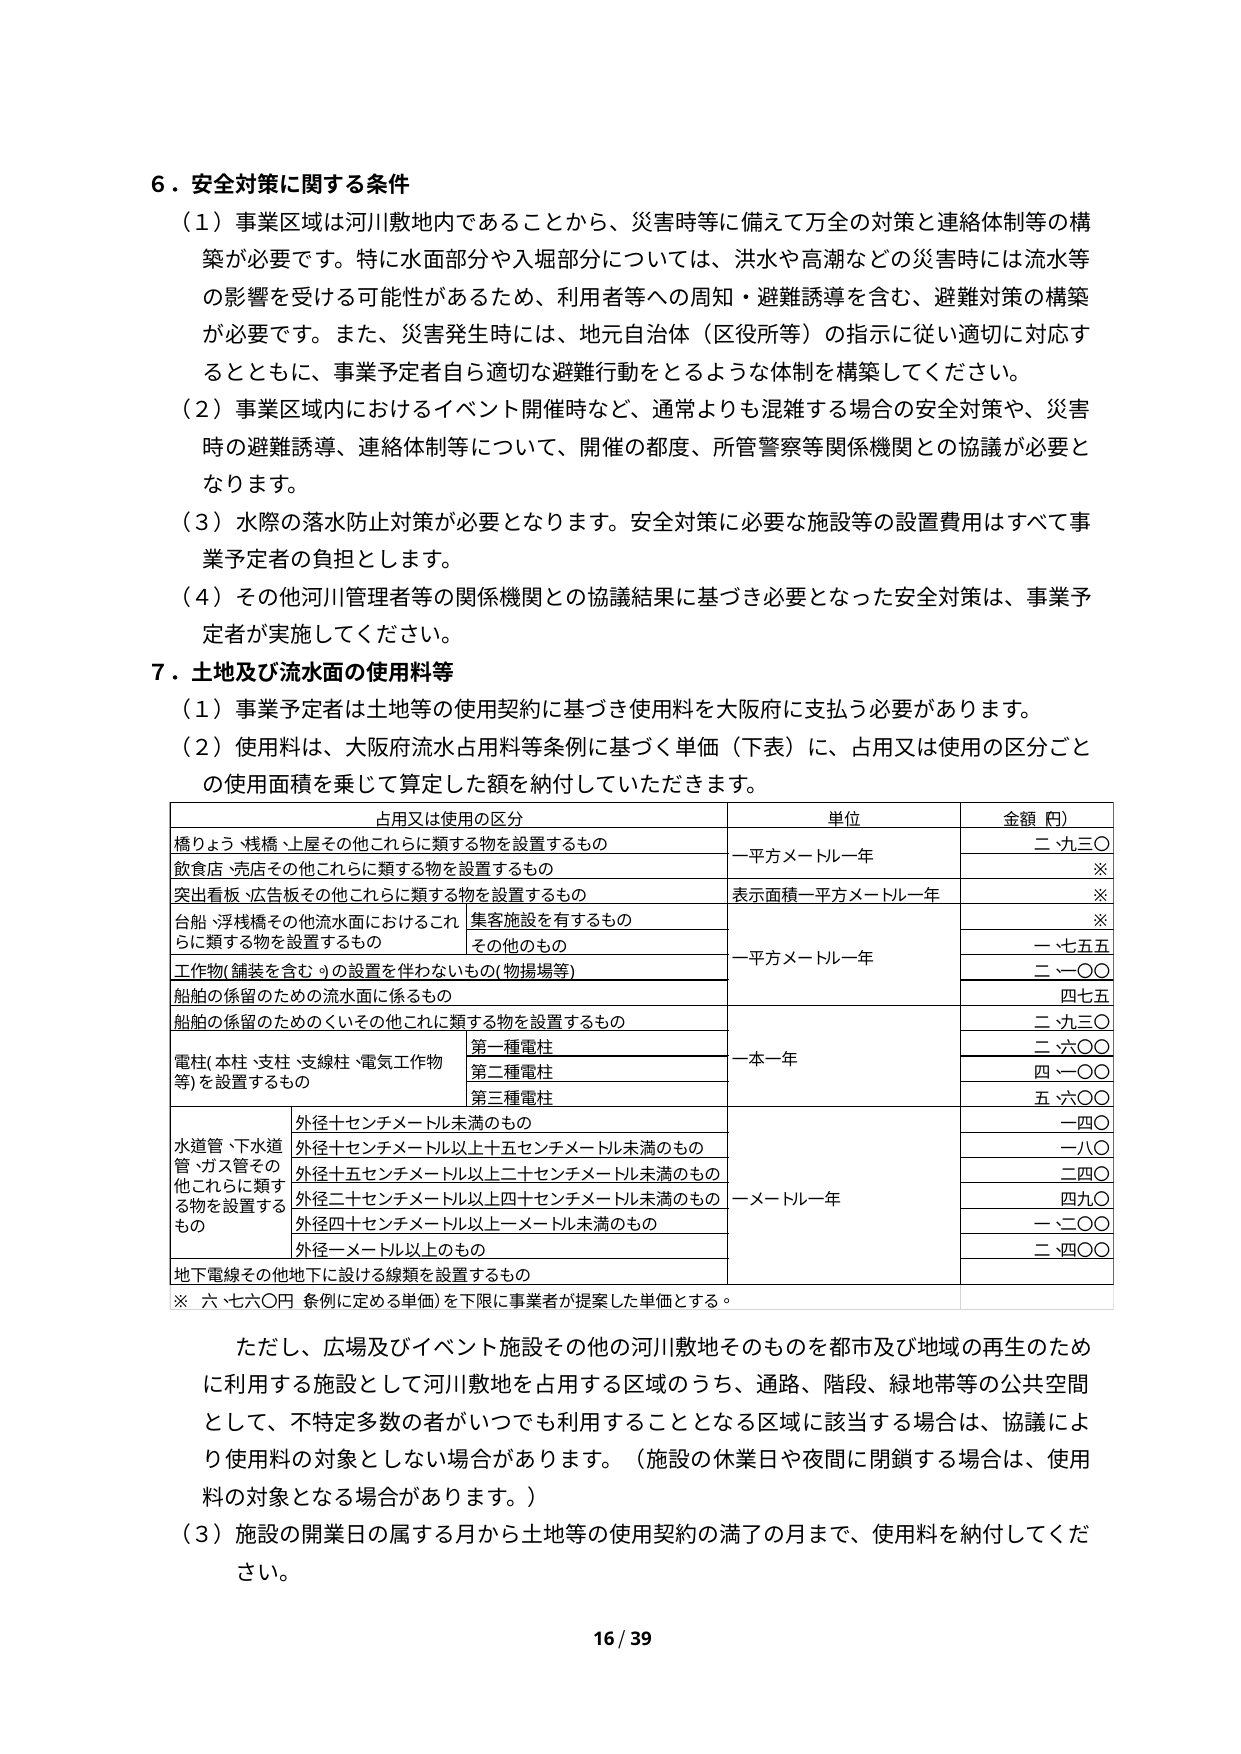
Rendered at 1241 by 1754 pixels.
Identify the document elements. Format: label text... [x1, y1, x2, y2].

text （２）事業区域内におけるイベント開催時など、通常よりも混雑する場合の安全対策や、災害時の避難誘導、連絡体制等について、開催の都度、所管警察等関係機関との協議が必要となります。 [169, 389, 1092, 502]
text ただし、広場及びイベント施設その他の河川敷地そのものを都市及び地域の再生のために利用する施設として河川敷地を占用する区域のうち、通路、階段、緑地帯等の公共空間として、不特定多数の者がいつでも利用することとなる区域に該当する場合は、協議により使用料の対象としない場合があります。（施設の休業日や夜間に閉鎖する場合は、使用料の対象となる場合があります。） [169, 1327, 1092, 1514]
text （４）その他河川管理者等の関係機関との協議結果に基づき必要となった安全対策は、事業予定者が実施してください。 [169, 577, 1092, 652]
text （１）事業区域は河川敷地内であることから、災害時等に備えて万全の対策と連絡体制等の構築が必要です。特に水面部分や入堀部分については、洪水や高潮などの災害時には流水等の影響を受ける可能性があるため、利用者等への周知・避難誘導を含む、避難対策の構築が必要です。また、災害発生時には、地元自治体（区役所等）の指示に従い適切に対応するとともに、事業予定者自ら適切な避難行動をとるような体制を構築してください。 [169, 202, 1092, 389]
text （３）施設の開業日の属する月から土地等の使用契約の満了の月まで、使用料を納付してください。 [169, 1514, 1092, 1589]
subtitle ７．土地及び流水面の使用料等 [148, 652, 1092, 689]
text （３）水際の落水防止対策が必要となります。安全対策に必要な施設等の設置費用はすべて事業予定者の負担とします。 [169, 502, 1092, 577]
text （２）使用料は、大阪府流水占用料等条例に基づく単価（下表）に、占用又は使用の区分ごとの使用面積を乗じて算定した額を納付していただきます。 [169, 727, 1092, 802]
subtitle ６．安全対策に関する条件 [148, 164, 1092, 202]
text （１）事業予定者は土地等の使用契約に基づき使用料を大阪府に支払う必要があります。 [169, 689, 1092, 727]
